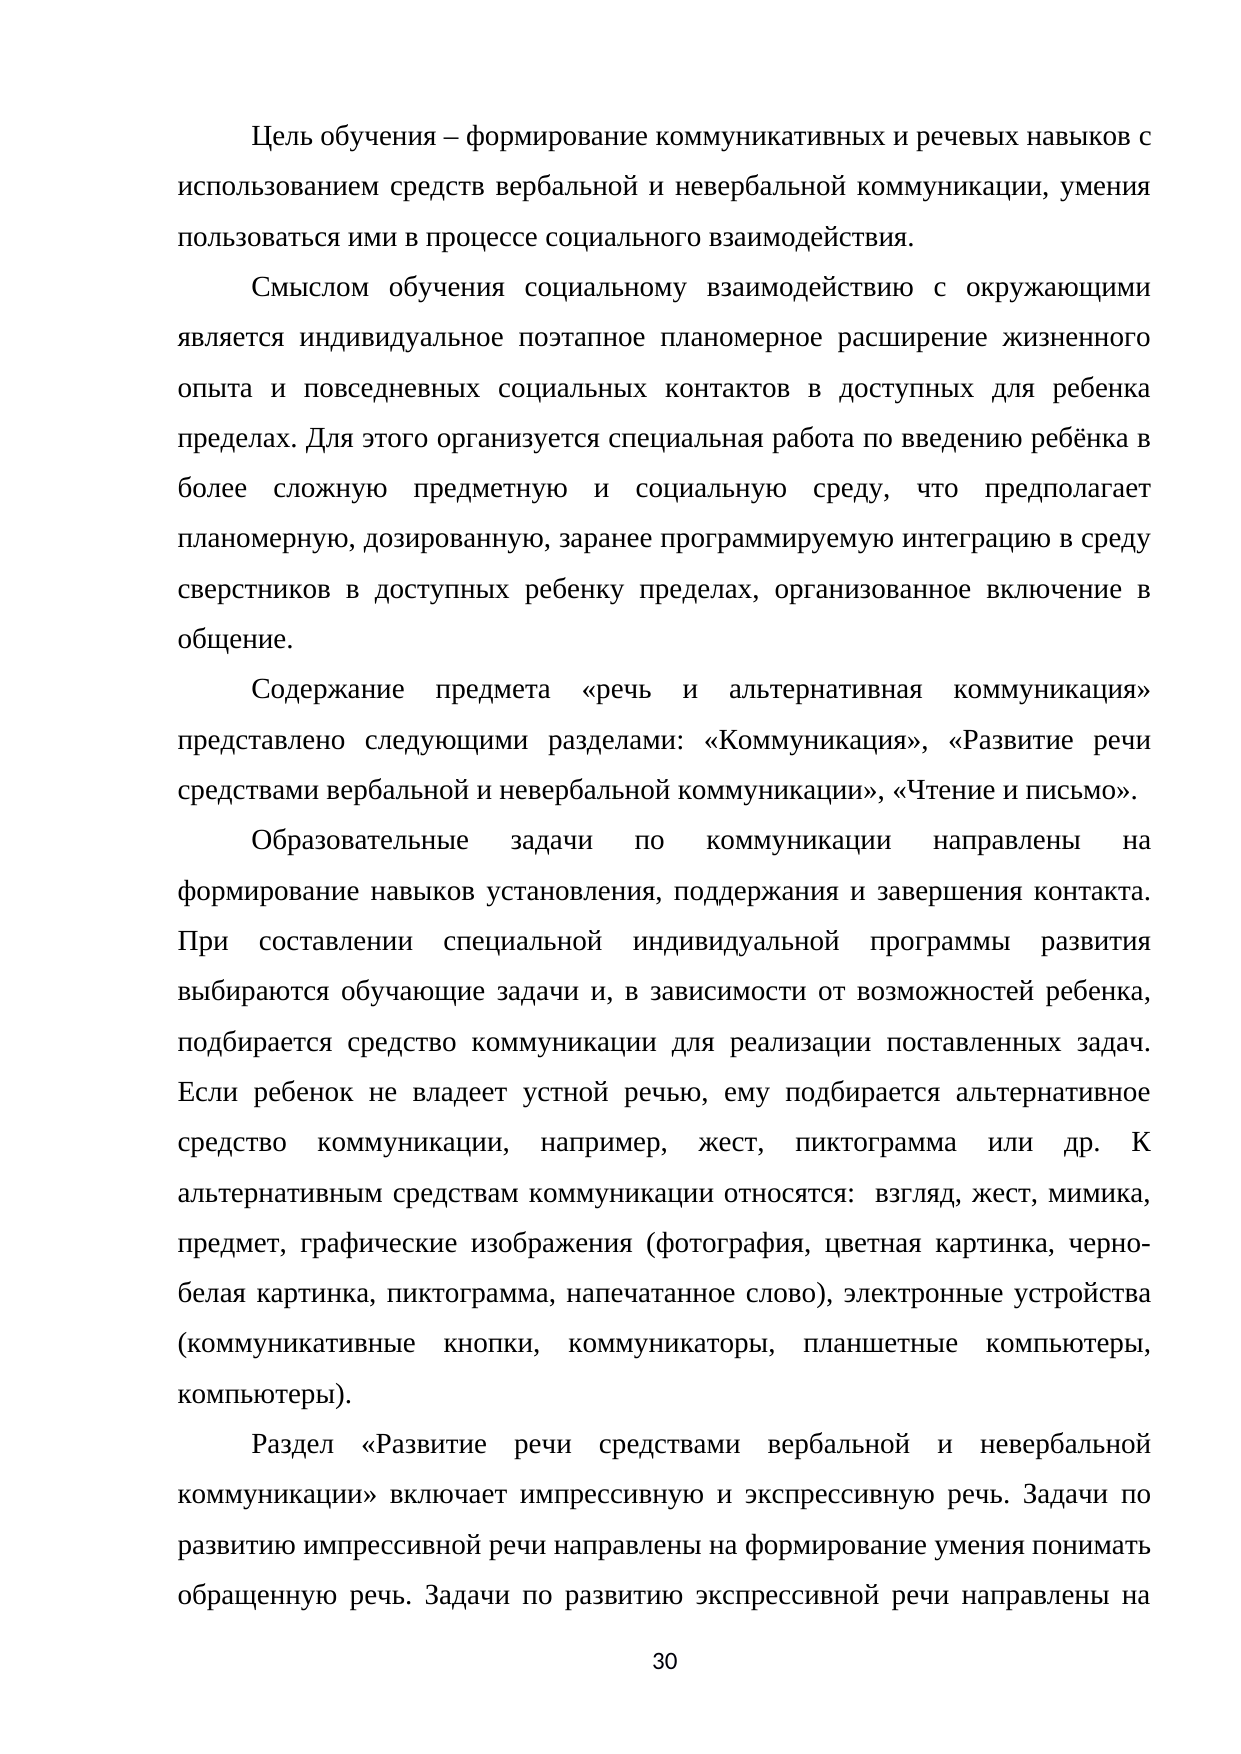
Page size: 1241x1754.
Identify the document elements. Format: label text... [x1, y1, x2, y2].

text Содержание предмета «речь и альтернативная коммуникация» представлено следующими разделами: «Коммуникация», «Развитие речи средствами вербальной и невербальной коммуникации», «Чтение и письмо». [177, 672, 1152, 806]
text Смыслом обучения социальному взаимодействию с окружающими является индивидуальное поэтапное планомерное расширение жизненного опыта и повседневных социальных контактов в доступных для ребенка пределах. Для этого организуется специальная работа по введению ребёнка в более сложную предметную и социальную среду, что предполагает планомерную, дозированную, заранее программируемую интеграцию в среду сверстников в доступных ребенку пределах, организованное включение в общение. [177, 269, 1152, 655]
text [177, 1426, 1152, 1611]
text Цель обучения – формирование коммуникативных и речевых навыков с использованием средств вербальной и невербальной коммуникации, умения пользоваться ими в процессе социального взаимодействия. [177, 118, 1152, 252]
text Образовательные задачи по коммуникации направлены на формирование навыков установления, поддержания и завершения контакта. При составлении специальной индивидуальной программы развития выбираются обучающие задачи и, в зависимости от возможностей ребенка, подбирается средство коммуникации для реализации поставленных задач. Если ребенок не владеет устной речью, ему подбирается альтернативное средство коммуникации, например, жест, пиктограмма или др. К альтернативным средствам коммуникации относятся: взгляд, жест, мимика, предмет, графические изображения (фотография, цветная картинка, черно-белая картинка, пиктограмма, напечатанное слово), электронные устройства (коммуникативные кнопки, коммуникаторы, планшетные компьютеры, компьютеры). [177, 822, 1152, 1409]
